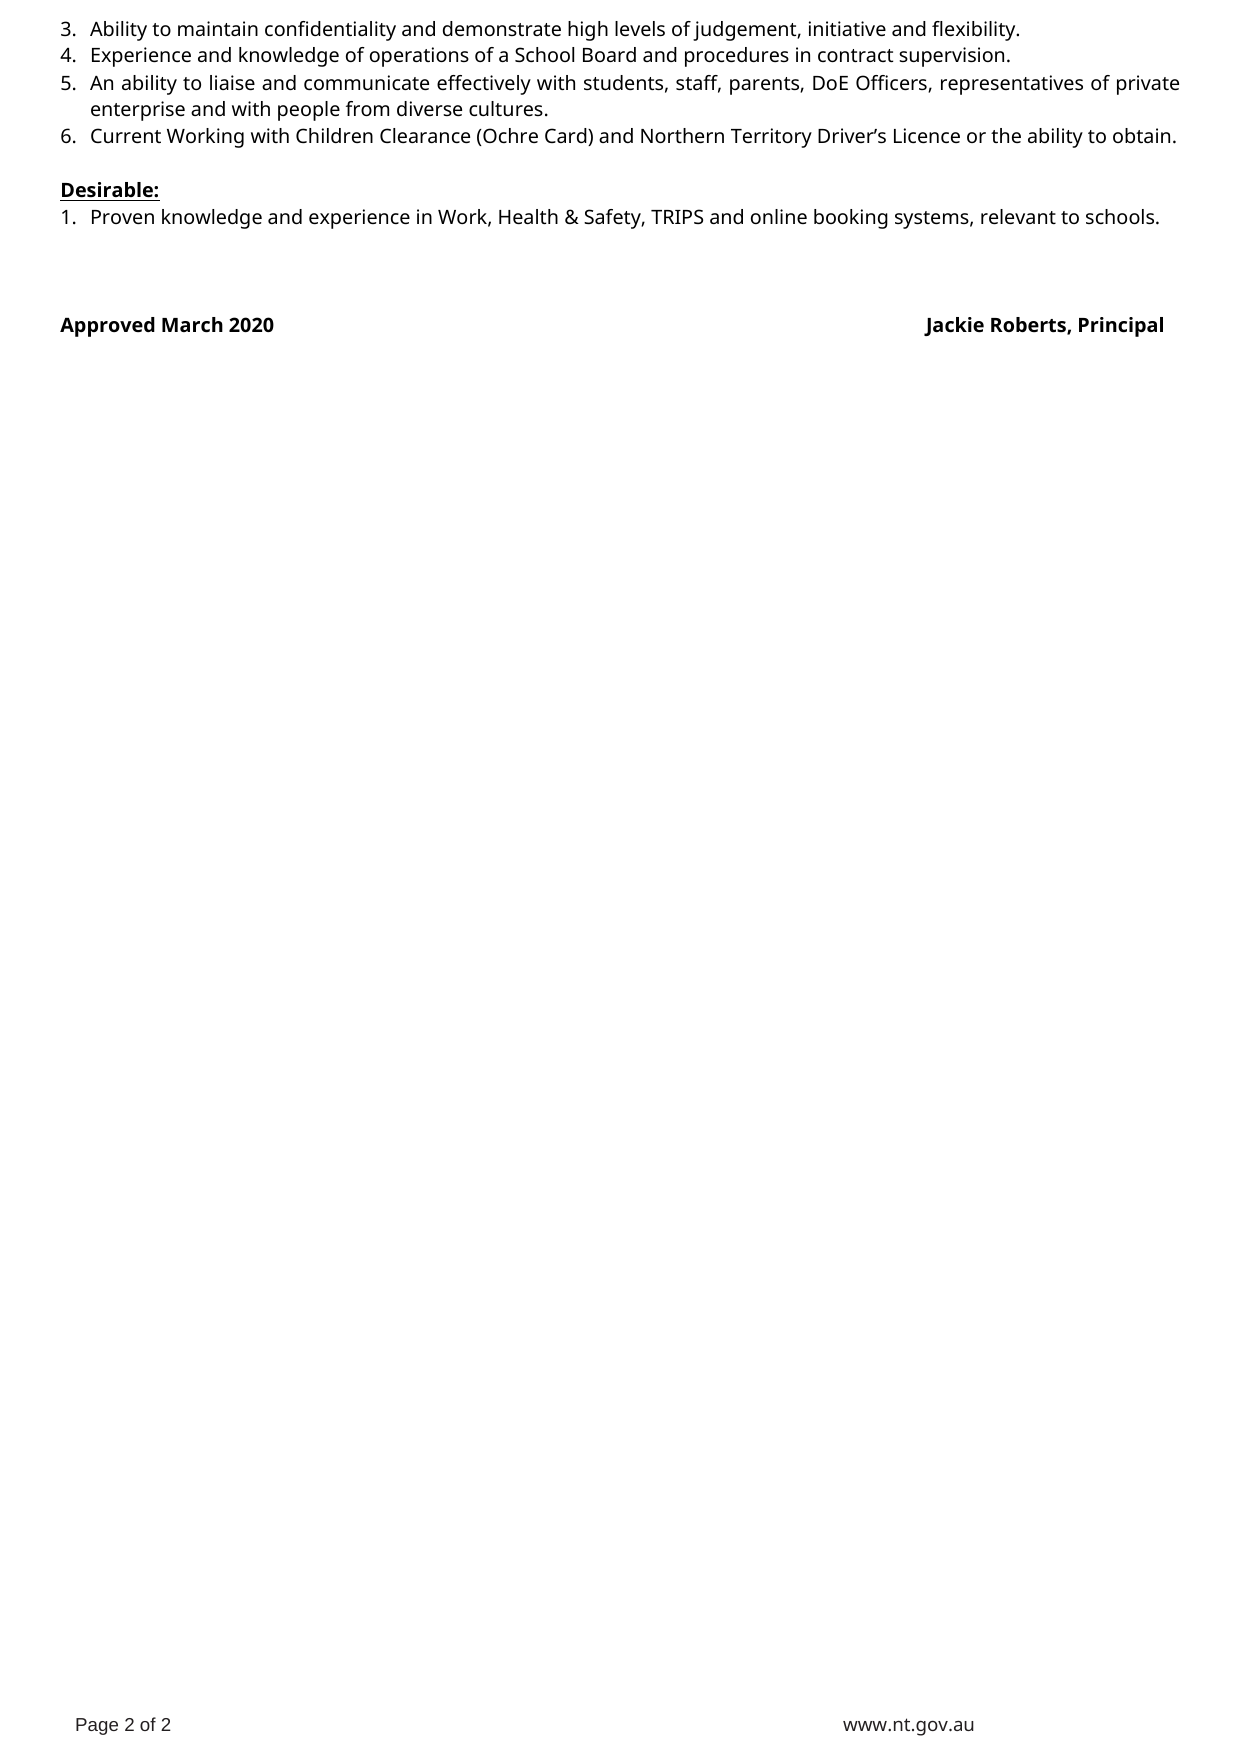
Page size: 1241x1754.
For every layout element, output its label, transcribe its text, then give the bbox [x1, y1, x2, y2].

list An ability to liaise and communicate effectively with students, staff, parents, DoE Officers, representatives of private enterprise and with people from diverse cultures. [60, 69, 1182, 123]
list Experience and knowledge of operations of a School Board and procedures in contract supervision. [60, 42, 1182, 69]
text Approved March 2020 Jackie Roberts, Principal [60, 312, 1182, 338]
text Desirable: [60, 177, 1182, 204]
list Ability to maintain confidentiality and demonstrate high levels of judgement, initiative and flexibility. [60, 15, 1182, 42]
list Proven knowledge and experience in Work, Health & Safety, TRIPS and online booking systems, relevant to schools. [60, 204, 1182, 231]
list Current Working with Children Clearance (Ochre Card) and Northern Territory Driver’s Licence or the ability to obtain. [60, 123, 1182, 150]
